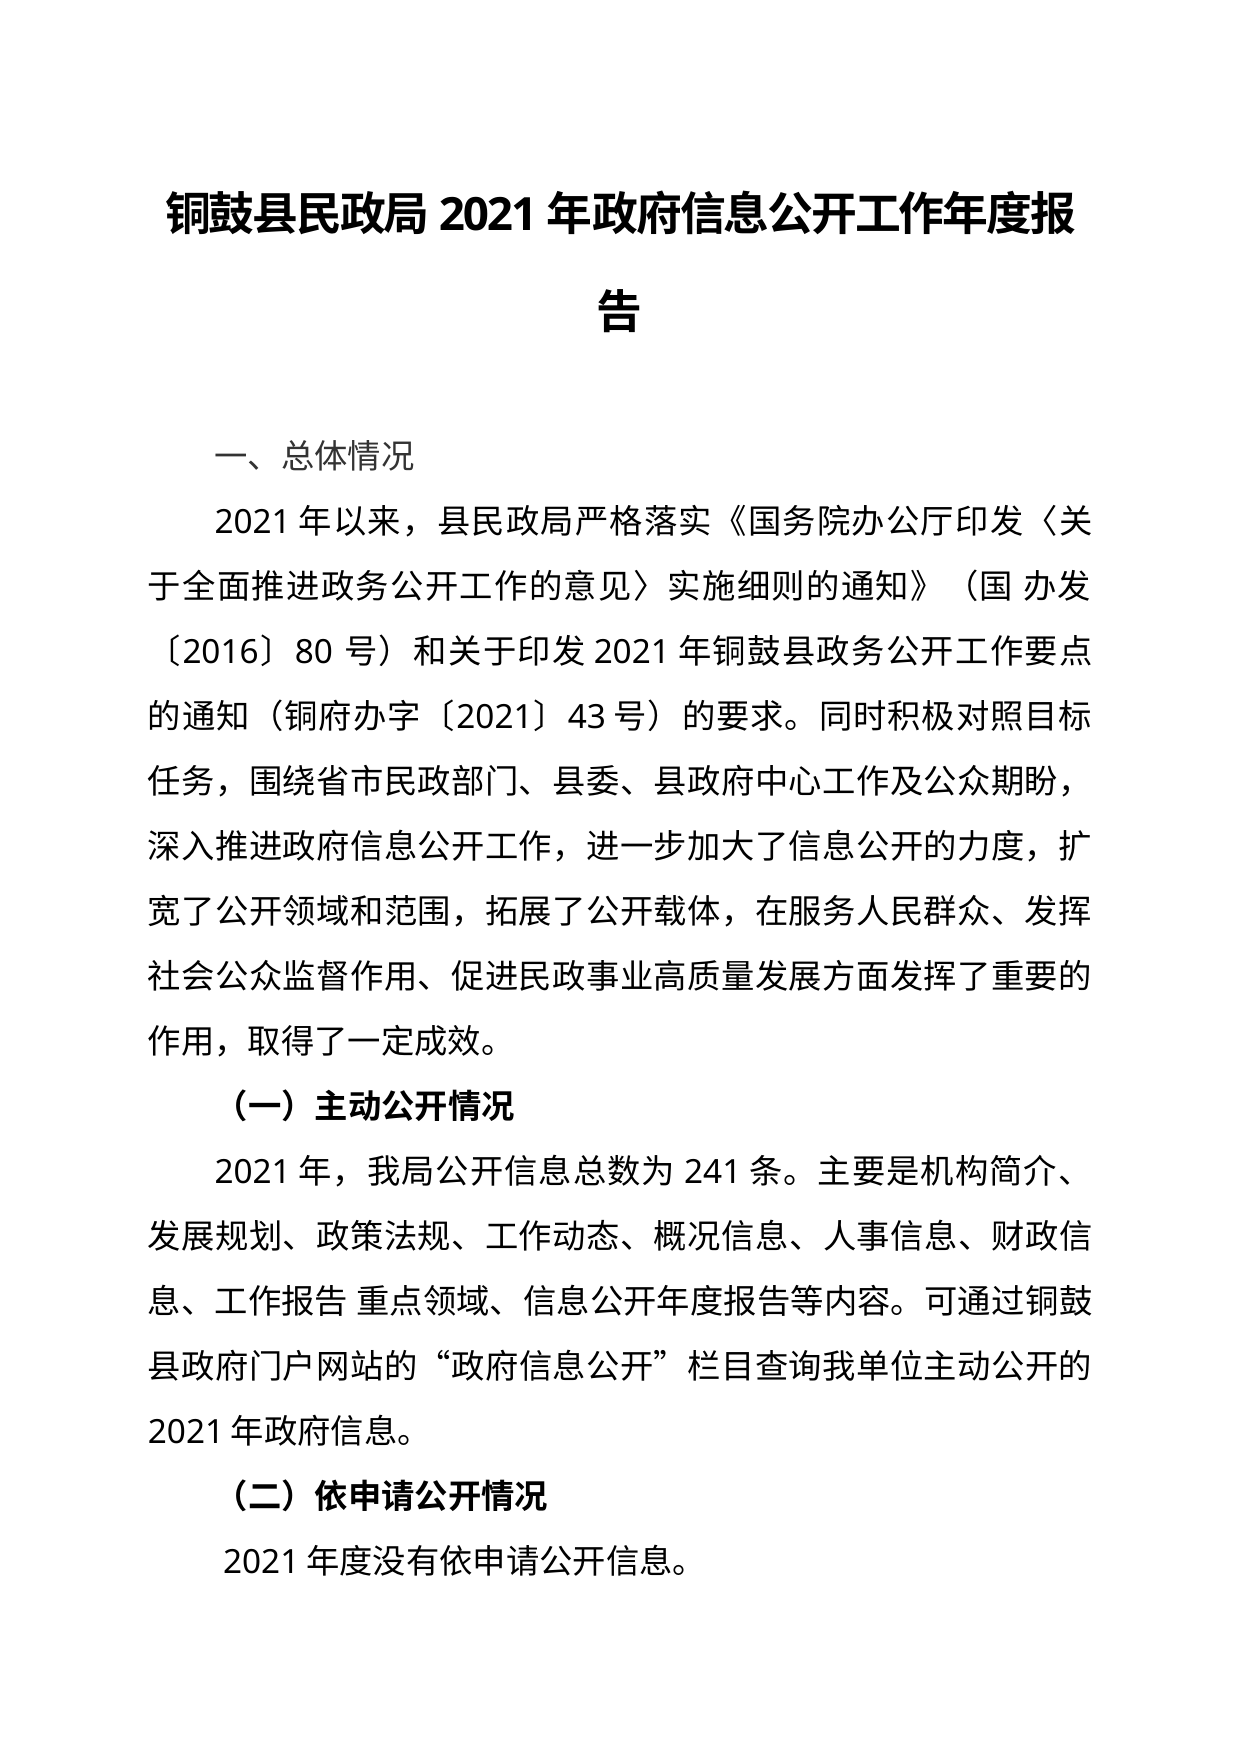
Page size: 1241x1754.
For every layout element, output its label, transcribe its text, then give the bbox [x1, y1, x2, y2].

text 铜鼓县民政局2021年政府信息公开工作年度报告 [148, 162, 1093, 357]
list 一、总体情况 [148, 422, 1093, 487]
text 2021年以来，县民政局严格落实《国务院办公厅印发〈关于全面推进政务公开工作的意见〉实施细则的通知》（国 办发〔2016〕80 号）和关于印发2021年铜鼓县政务公开工作要点的通知（铜府办字〔2021〕43号）的要求。同时积极对照目标任务，围绕省市民政部门、县委、县政府中心工作及公众期盼，深入推进政府信息公开工作，进一步加大了信息公开的力度，扩宽了公开领域和范围，拓展了公开载体，在服务人民群众、发挥社会公众监督作用、促进民政事业高质量发展方面发挥了重要的作用，取得了一定成效。 [148, 487, 1093, 1072]
text （一）主动公开情况 [148, 1072, 1093, 1137]
text （二）依申请公开情况 [148, 1462, 1093, 1527]
text 2021年度没有依申请公开信息。 [148, 1527, 1093, 1592]
text 2021年，我局公开信息总数为241条。主要是机构简介、发展规划、政策法规、工作动态、概况信息、人事信息、财政信息、工作报告 重点领域、信息公开年度报告等内容。可通过铜鼓县政府门户网站的“政府信息公开”栏目查询我单位主动公开的2021年政府信息。 [148, 1137, 1093, 1462]
